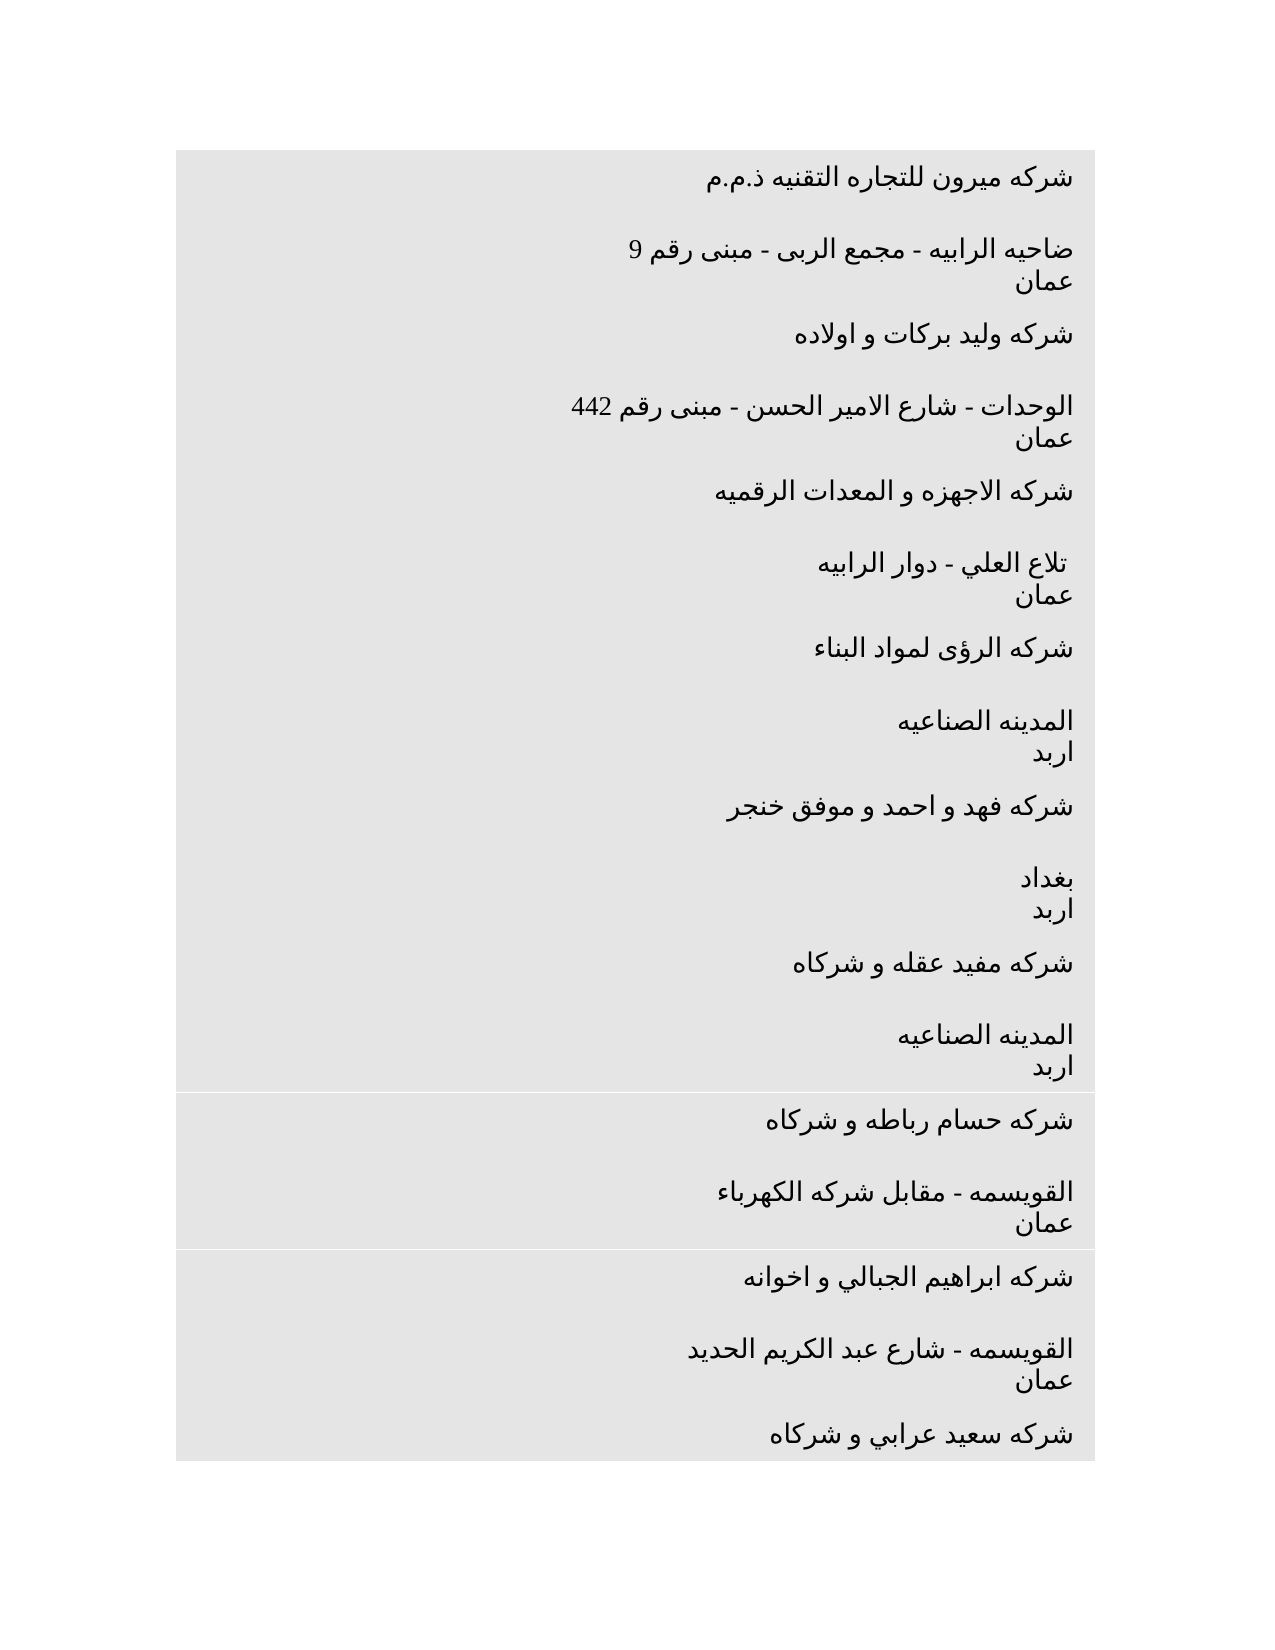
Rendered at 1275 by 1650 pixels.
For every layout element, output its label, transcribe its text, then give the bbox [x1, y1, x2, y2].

table_cell شركه فهد و احمد و موفق خنجر بغداد اربد [176, 778, 1095, 935]
table_cell شركه ميرون للتجاره التقنيه ذ.م.م ضاحيه الرابيه - مجمع الربى - مبنى رقم 9 عمان [176, 150, 1095, 307]
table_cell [176, 1407, 1095, 1461]
table_cell شركه الاجهزه و المعدات الرقميه تلاع العلي - دوار الرابيه عمان [176, 464, 1095, 621]
table_cell شركه مفيد عقله و شركاه المدينه الصناعيه اربد [176, 935, 1095, 1092]
table_cell شركه ابراهيم الجبالي و اخوانه القويسمه - شارع عبد الكريم الحديد عمان [176, 1250, 1095, 1407]
table_cell شركه حسام رباطه و شركاه القويسمه - مقابل شركه الكهرباء عمان [176, 1093, 1095, 1249]
table_cell شركه وليد بركات و اولاده الوحدات - شارع الامير الحسن - مبنى رقم 442 عمان [176, 307, 1095, 464]
table_cell شركه الرؤى لمواد البناء المدينه الصناعيه اربد [176, 621, 1095, 778]
